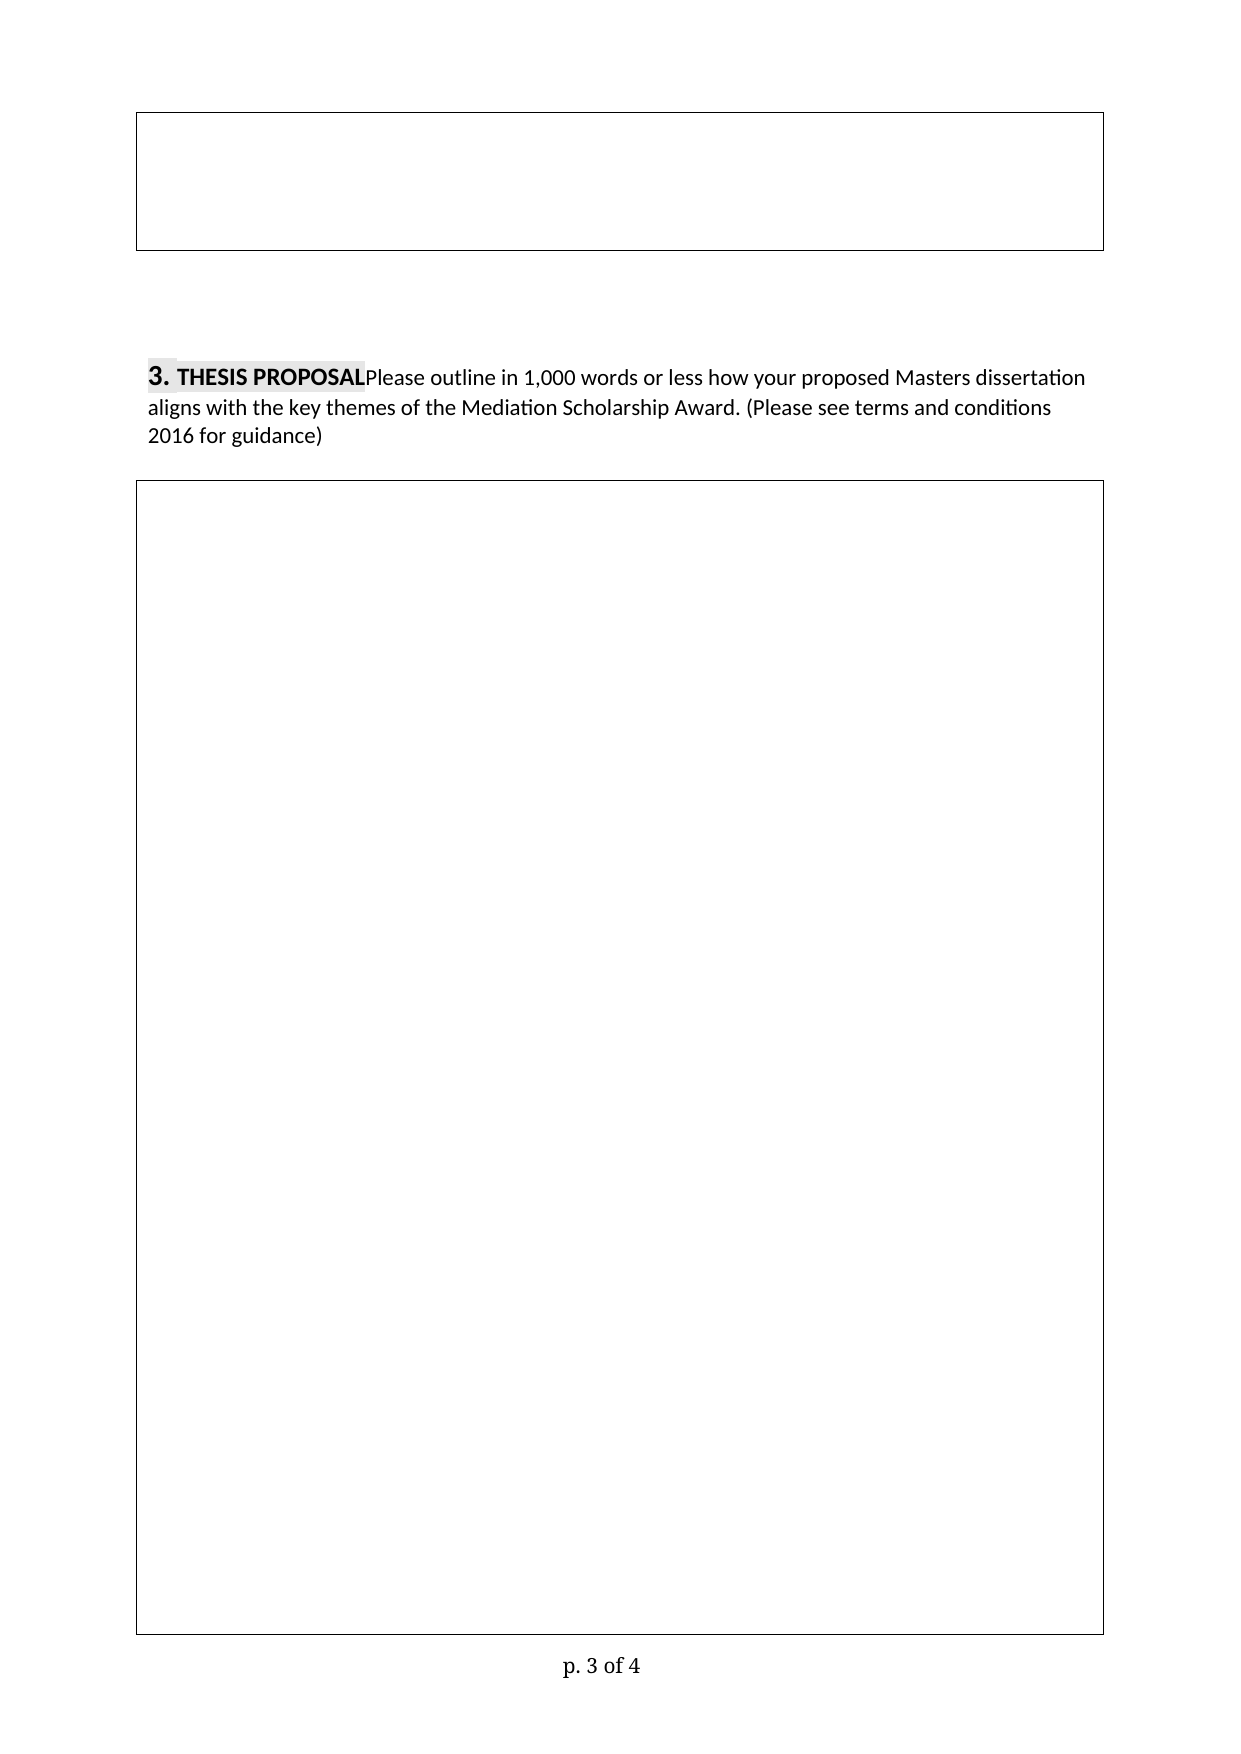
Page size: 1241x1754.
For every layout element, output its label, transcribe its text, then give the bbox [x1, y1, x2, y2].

table_header [137, 113, 1103, 249]
text 3. THESIS PROPOSALPlease outline in 1,000 words or less how your proposed Masters dissertation aligns with the key themes of the Mediation Scholarship Award. (Please see terms and conditions 2016 for guidance) [148, 357, 1092, 449]
table_header [137, 481, 1103, 1634]
